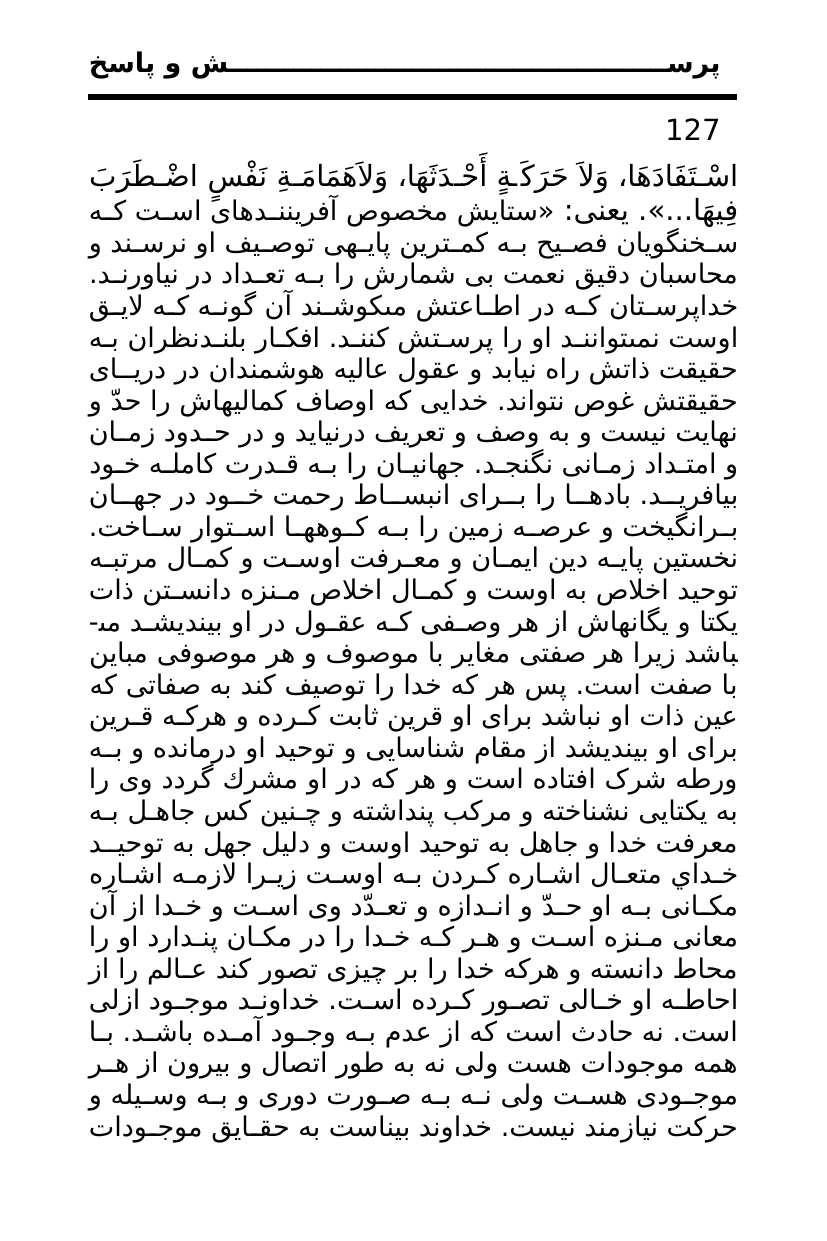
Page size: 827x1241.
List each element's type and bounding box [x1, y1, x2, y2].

text [89, 159, 738, 1142]
